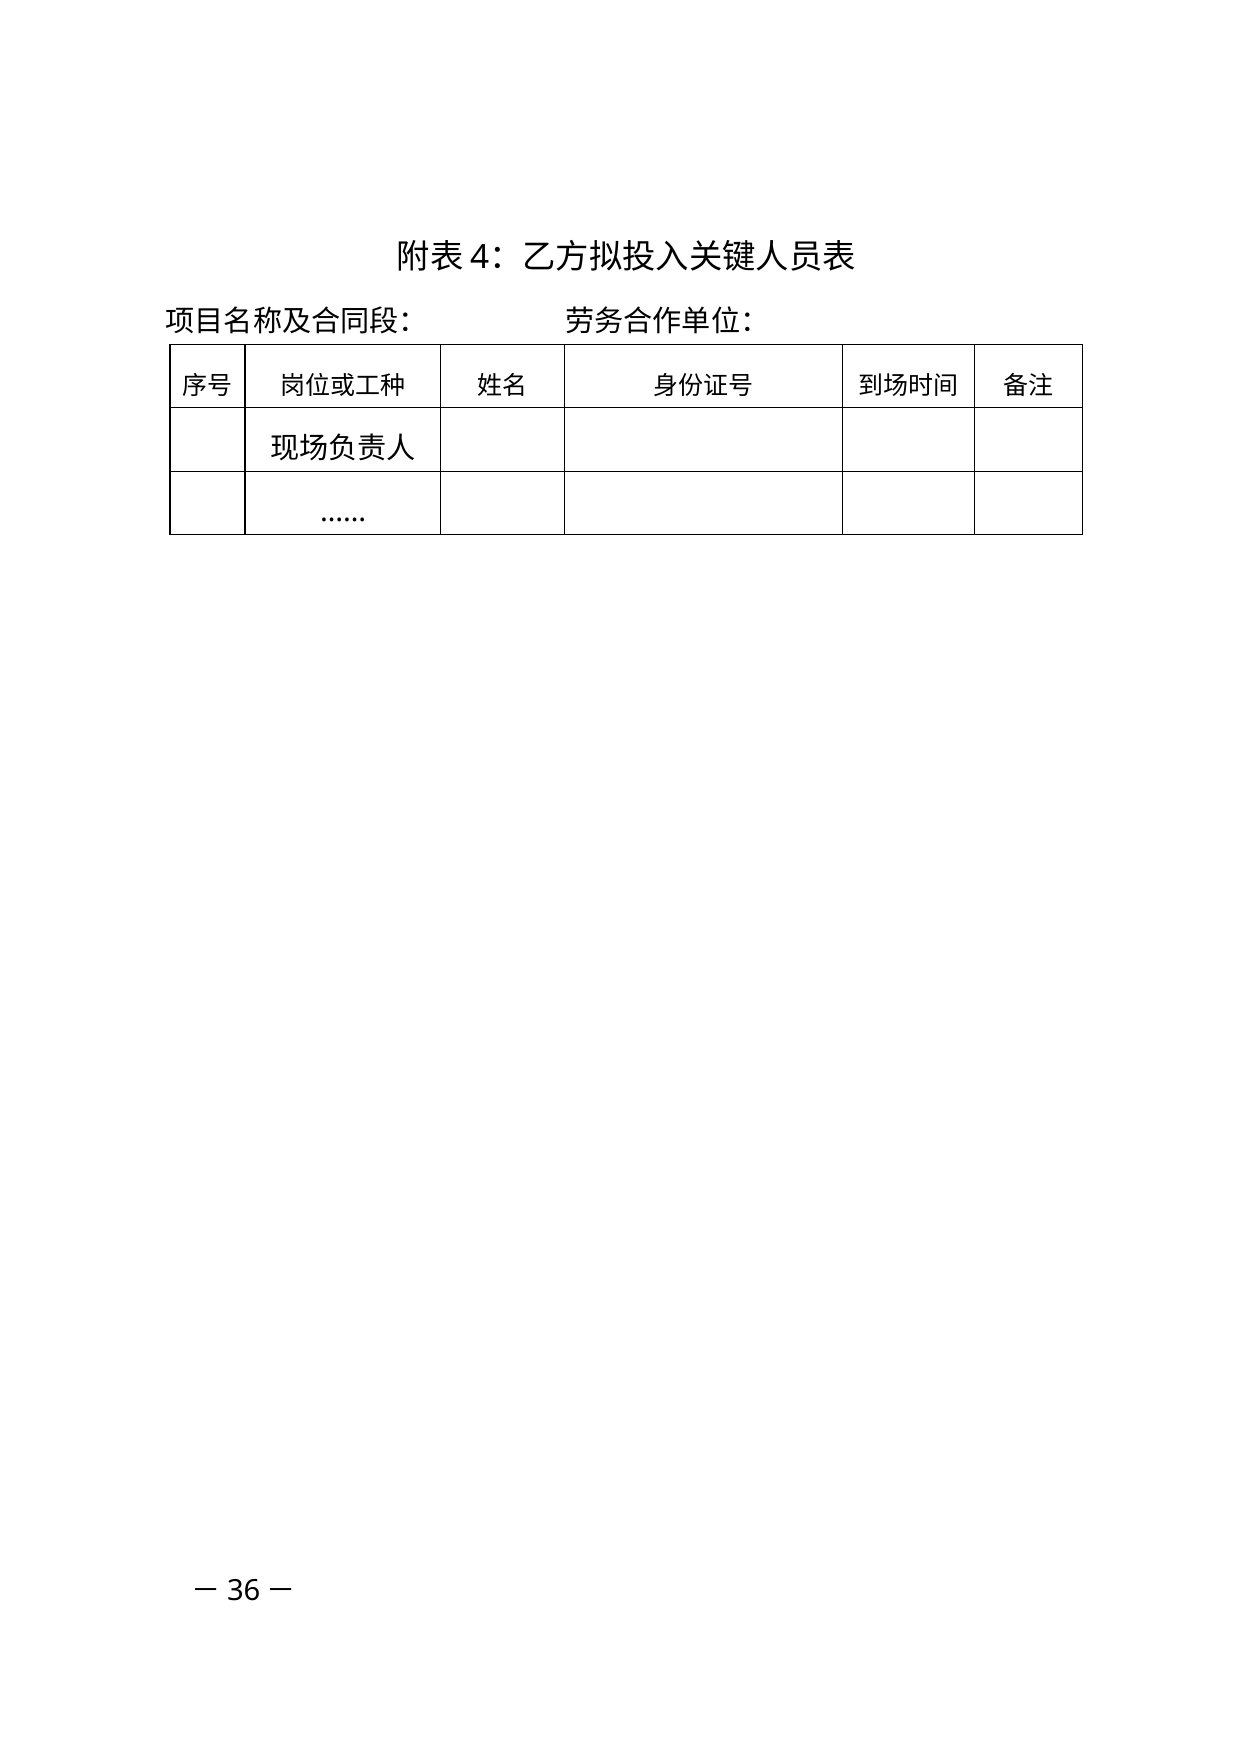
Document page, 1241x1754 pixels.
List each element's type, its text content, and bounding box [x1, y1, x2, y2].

table_cell [171, 408, 244, 471]
table_cell 现场负责人 [246, 408, 440, 471]
text 项目名称及合同段： 劳务合作单位： [165, 281, 1087, 343]
table_header 岗位或工种 [246, 345, 440, 407]
table_cell [975, 472, 1082, 534]
table_cell [565, 472, 842, 534]
table_header 备注 [975, 345, 1082, 407]
table_cell …… [246, 472, 440, 534]
table_cell [975, 408, 1082, 471]
table_header 姓名 [441, 345, 564, 407]
table_cell [843, 408, 974, 471]
table_cell [441, 472, 564, 534]
text 附表4：乙方拟投入关键人员表 [165, 218, 1087, 281]
table_cell [843, 472, 974, 534]
table_header 身份证号 [565, 345, 842, 407]
table_header 序号 [171, 345, 244, 407]
table_header 到场时间 [843, 345, 974, 407]
table_cell [565, 408, 842, 471]
table_cell [441, 408, 564, 471]
table_cell [171, 472, 244, 534]
